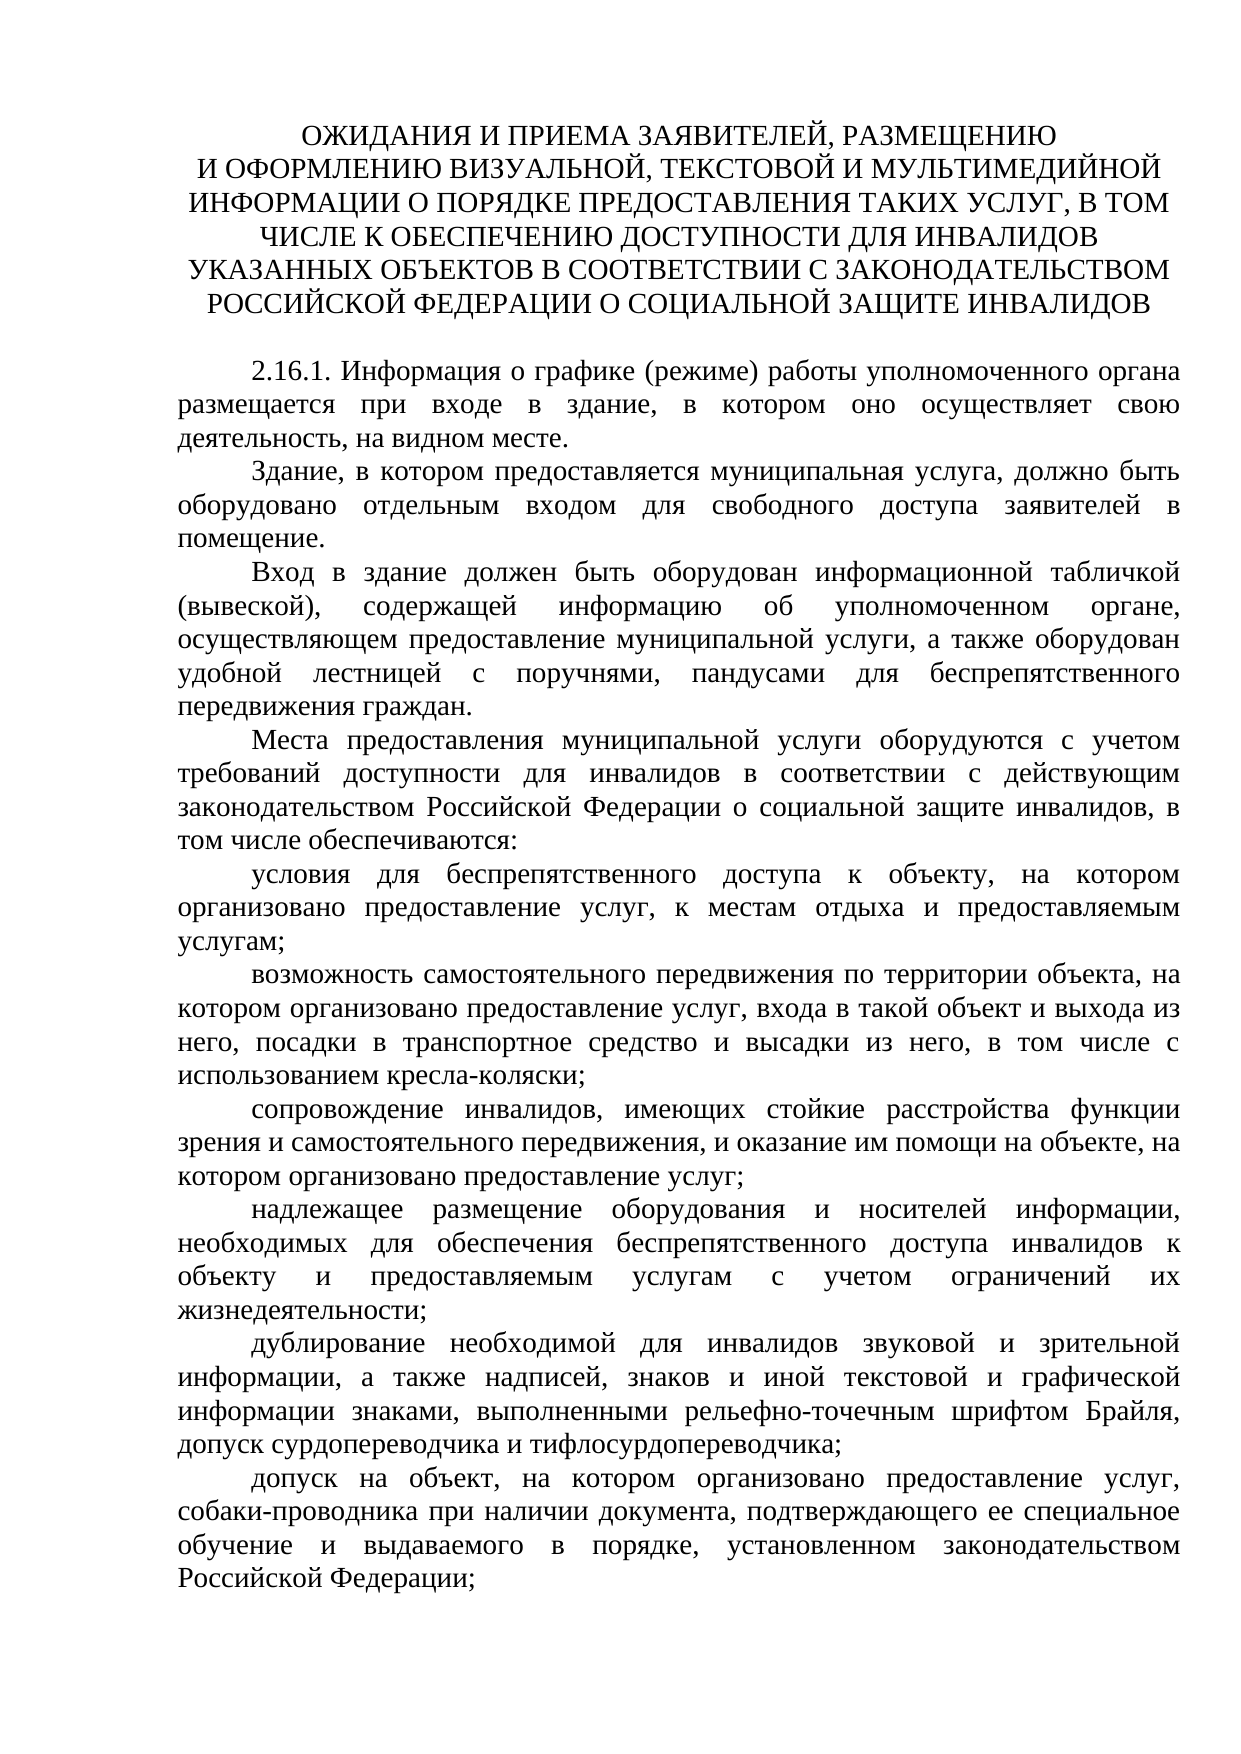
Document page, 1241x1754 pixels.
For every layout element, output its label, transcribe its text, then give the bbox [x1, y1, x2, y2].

text Места предоставления муниципальной услуги оборудуются с учетом требований доступности для инвалидов в соответствии с действующим законодательством Российской Федерации о социальной защите инвалидов, в том числе обеспечиваются: [177, 722, 1181, 856]
text УКАЗАННЫХ ОБЪЕКТОВ В СООТВЕТСТВИИ С ЗАКОНОДАТЕЛЬСТВОМ РОССИЙСКОЙ ФЕДЕРАЦИИ О СОЦИАЛЬНОЙ ЗАЩИТЕ ИНВАЛИДОВ [177, 252, 1181, 319]
text И ОФОРМЛЕНИЮ ВИЗУАЛЬНОЙ, ТЕКСТОВОЙ И МУЛЬТИМЕДИЙНОЙ ИНФОРМАЦИИ О ПОРЯДКЕ ПРЕДОСТАВЛЕНИЯ ТАКИХ УСЛУГ, В ТОМ ЧИСЛЕ К ОБЕСПЕЧЕНИЮ ДОСТУПНОСТИ ДЛЯ ИНВАЛИДОВ [177, 152, 1181, 252]
text допуск на объект, на котором организовано предоставление услуг, собаки-проводника при наличии документа, подтверждающего ее специальное обучение и выдаваемого в порядке, установленном законодательством Российской Федерации; [177, 1460, 1181, 1594]
text Вход в здание должен быть оборудован информационной табличкой (вывеской), содержащей информацию об уполномоченном органе, осуществляющем предоставление муниципальной услуги, а также оборудован удобной лестницей с поручнями, пандусами для беспрепятственного передвижения граждан. [177, 554, 1181, 722]
text дублирование необходимой для инвалидов звуковой и зрительной информации, а также надписей, знаков и иной текстовой и графической информации знаками, выполненными рельефно-точечным шрифтом Брайля, допуск сурдопереводчика и тифлосурдопереводчика; [177, 1326, 1181, 1460]
text условия для беспрепятственного доступа к объекту, на котором организовано предоставление услуг, к местам отдыха и предоставляемым услугам; [177, 856, 1181, 957]
text надлежащее размещение оборудования и носителей информации, необходимых для обеспечения беспрепятственного доступа инвалидов к объекту и предоставляемым услугам с учетом ограничений их жизнедеятельности; [177, 1191, 1181, 1326]
text ОЖИДАНИЯ И ПРИЕМА ЗАЯВИТЕЛЕЙ, РАЗМЕЩЕНИЮ [177, 118, 1181, 152]
text возможность самостоятельного передвижения по территории объекта, на котором организовано предоставление услуг, входа в такой объект и выхода из него, посадки в транспортное средство и высадки из него, в том числе с использованием кресла-коляски; [177, 957, 1181, 1091]
text сопровождение инвалидов, имеющих стойкие расстройства функции зрения и самостоятельного передвижения, и оказание им помощи на объекте, на котором организовано предоставление услуг; [177, 1091, 1181, 1191]
text 2.16.1. Информация о графике (режиме) работы уполномоченного органа размещается при входе в здание, в котором оно осуществляет свою деятельность, на видном месте. [177, 353, 1181, 453]
text Здание, в котором предоставляется муниципальная услуга, должно быть оборудовано отдельным входом для свободного доступа заявителей в помещение. [177, 453, 1181, 554]
